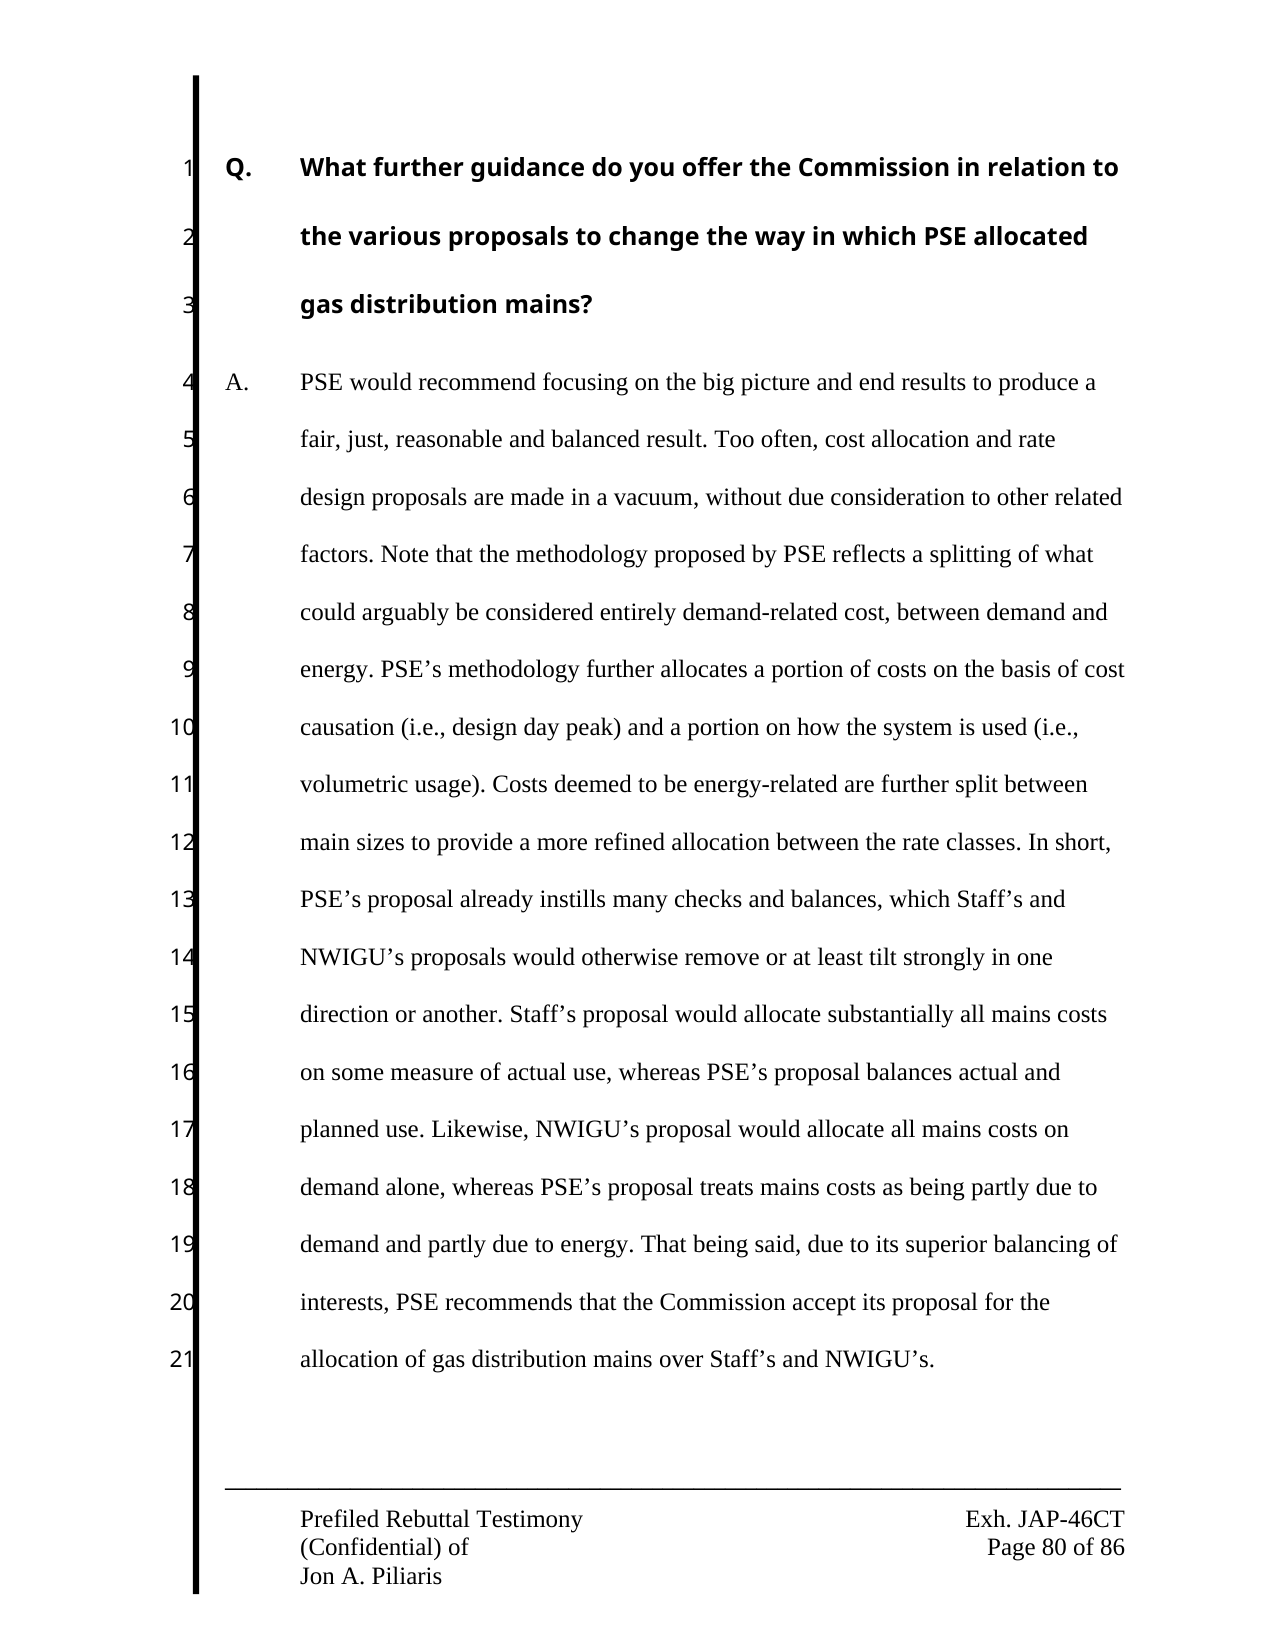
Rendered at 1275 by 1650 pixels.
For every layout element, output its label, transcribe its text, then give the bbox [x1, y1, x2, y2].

text Q. What further guidance do you offer the Commission in relation to the various proposals to change the way in which PSE allocated gas distribution mains? [225, 150, 1125, 320]
text A. PSE would recommend focusing on the big picture and end results to produce a fair, just, reasonable and balanced result. Too often, cost allocation and rate design proposals are made in a vacuum, without due consideration to other related factors. Note that the methodology proposed by PSE reflects a splitting of what could arguably be considered entirely demand-related cost, between demand and energy. PSE’s methodology further allocates a portion of costs on the basis of cost causation (i.e., design day peak) and a portion on how the system is used (i.e., volumetric usage). Costs deemed to be energy-related are further split between main sizes to provide a more refined allocation between the rate classes. In short, PSE’s proposal already instills many checks and balances, which Staff’s and NWIGU’s proposals would otherwise remove or at least tilt strongly in one direction or another. Staff’s proposal would allocate substantially all mains costs on some measure of actual use, whereas PSE’s proposal balances actual and planned use. Likewise, NWIGU’s proposal would allocate all mains costs on demand alone, whereas PSE’s proposal treats mains costs as being partly due to demand and partly due to energy. That being said, due to its superior balancing of interests, PSE recommends that the Commission accept its proposal for the allocation of gas distribution mains over Staff’s and NWIGU’s. [225, 367, 1125, 1373]
